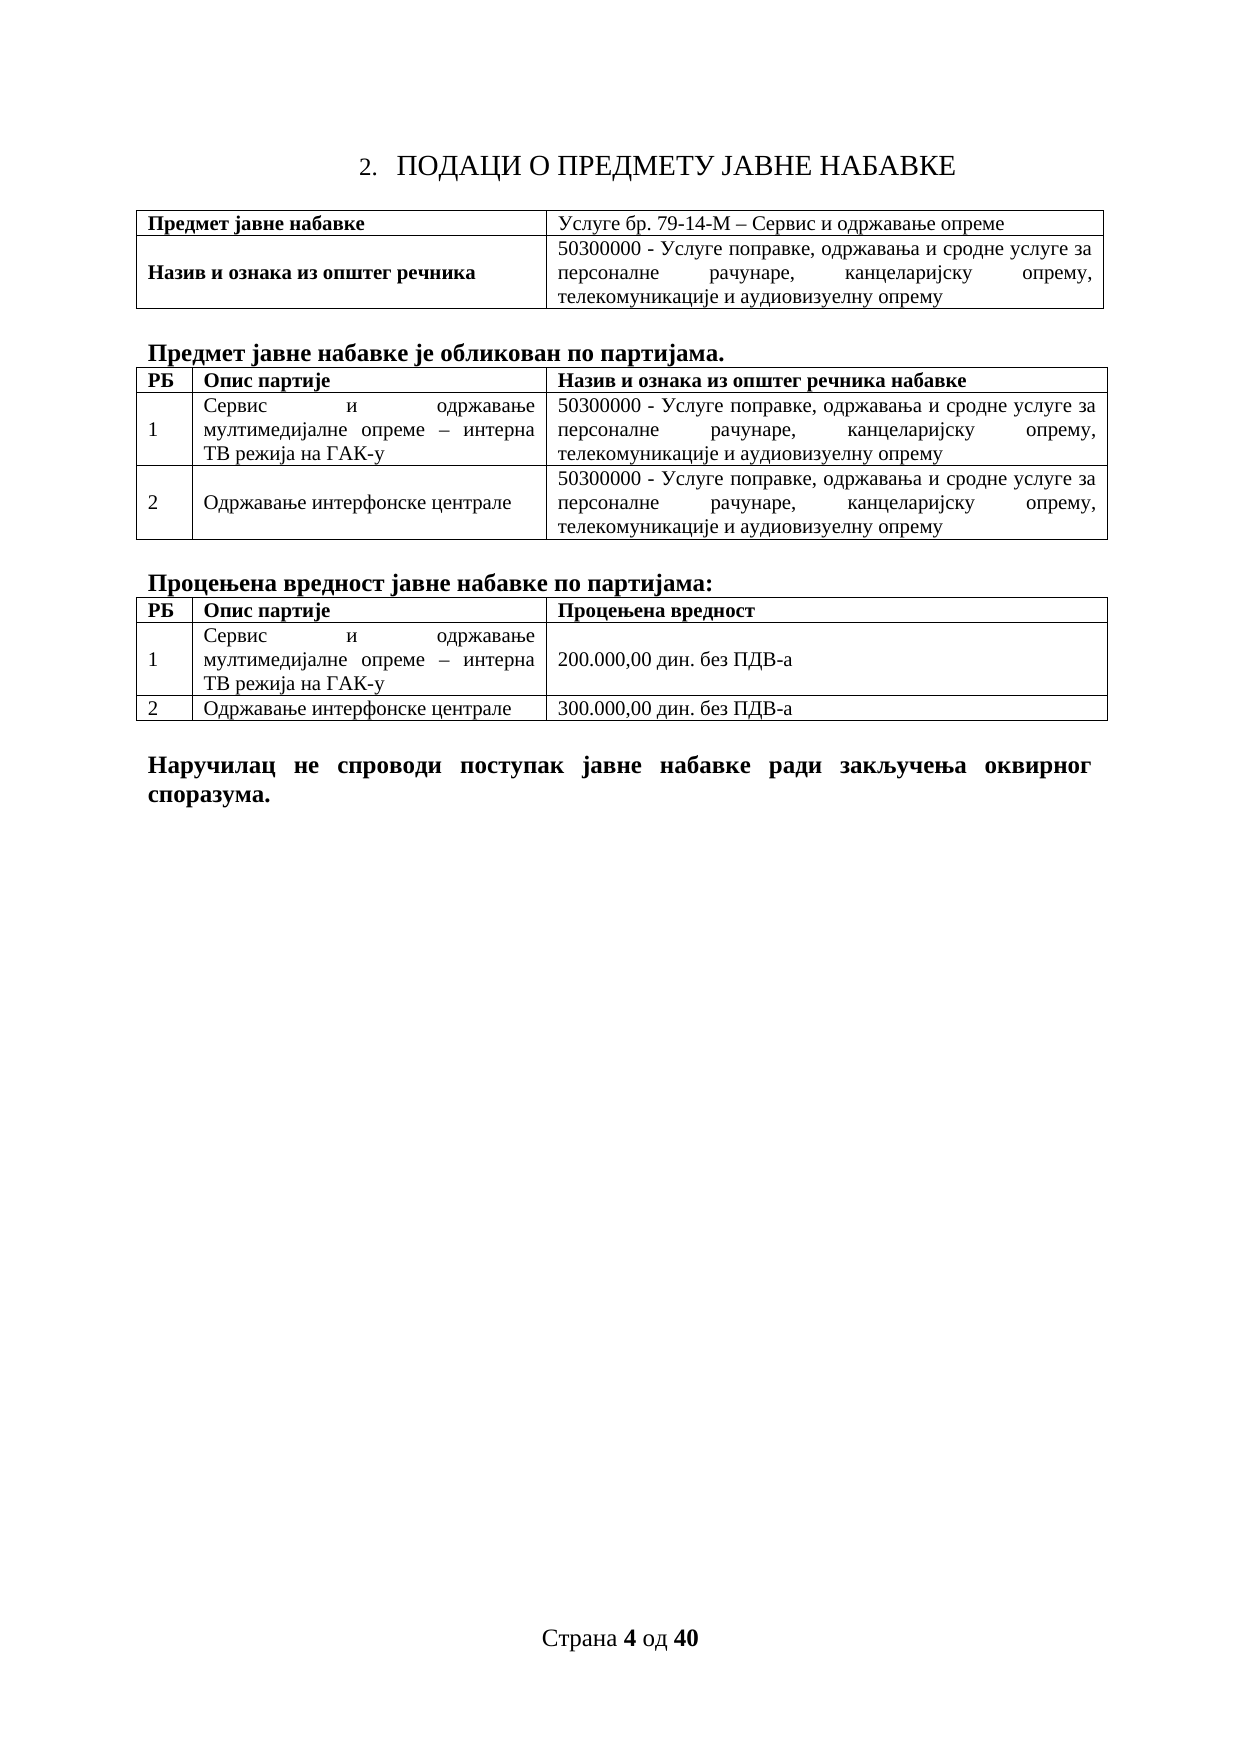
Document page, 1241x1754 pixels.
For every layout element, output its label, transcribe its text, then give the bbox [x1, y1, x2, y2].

table_cell Сервис и одржавање мултимедијалне опреме – интерна ТВ режија на ГАК-у [193, 393, 546, 465]
table_header Назив и ознака из општег речника набавке [547, 368, 1107, 392]
table_cell 2 [137, 696, 192, 720]
list ПОДАЦИ О ПРЕДМЕТУ ЈАВНЕ НАБАВКЕ [223, 148, 1092, 181]
table_cell 50300000 - Услуге поправке, одржавања и сродне услуге за персоналне рачунаре, канцеларијску опрему, телекомуникације и аудиовизуелну опрему [547, 393, 1107, 465]
table_cell 200.000,00 дин. без ПДВ-а [547, 623, 1107, 695]
table_cell 1 [137, 623, 192, 695]
table_header Опис партије [193, 598, 546, 622]
table_cell 300.000,00 дин. без ПДВ-а [547, 696, 1107, 720]
table_cell Одржавање интерфонске централе [193, 696, 546, 720]
table_cell Одржавање интерфонске централе [193, 466, 546, 538]
table_cell Сервис и одржавање мултимедијалне опреме – интерна ТВ режија на ГАК-у [193, 623, 546, 695]
table_cell 1 [137, 393, 192, 465]
table_cell 2 [137, 466, 192, 538]
table_cell 50300000 - Услуге поправке, одржавања и сродне услуге за персоналне рачунаре, канцеларијску опрему, телекомуникације и аудиовизуелну опрему [547, 236, 1103, 308]
table_cell Назив и ознака из општег речника [137, 236, 546, 308]
table_header РБ [137, 598, 192, 622]
text Предмет јавне набавке је обликован по партијама. [148, 338, 1092, 367]
text Наручилац не спроводи поступак јавне набавке ради закључења оквирног споразума. [148, 750, 1092, 808]
table_header бр. 79-14-M – Сервис и одржавање опреме [547, 211, 1103, 235]
table_header Предмет јавне набавке [137, 211, 546, 235]
table_header Опис партије [193, 368, 546, 392]
table_header РБ [137, 368, 192, 392]
table_header Процењена вредност [547, 598, 1107, 622]
table_cell 50300000 - Услуге поправке, одржавања и сродне услуге за персоналне рачунаре, канцеларијску опрему, телекомуникације и аудиовизуелну опрему [547, 466, 1107, 538]
text Процењена вредност јавне набавке по партијама: [148, 568, 1092, 597]
